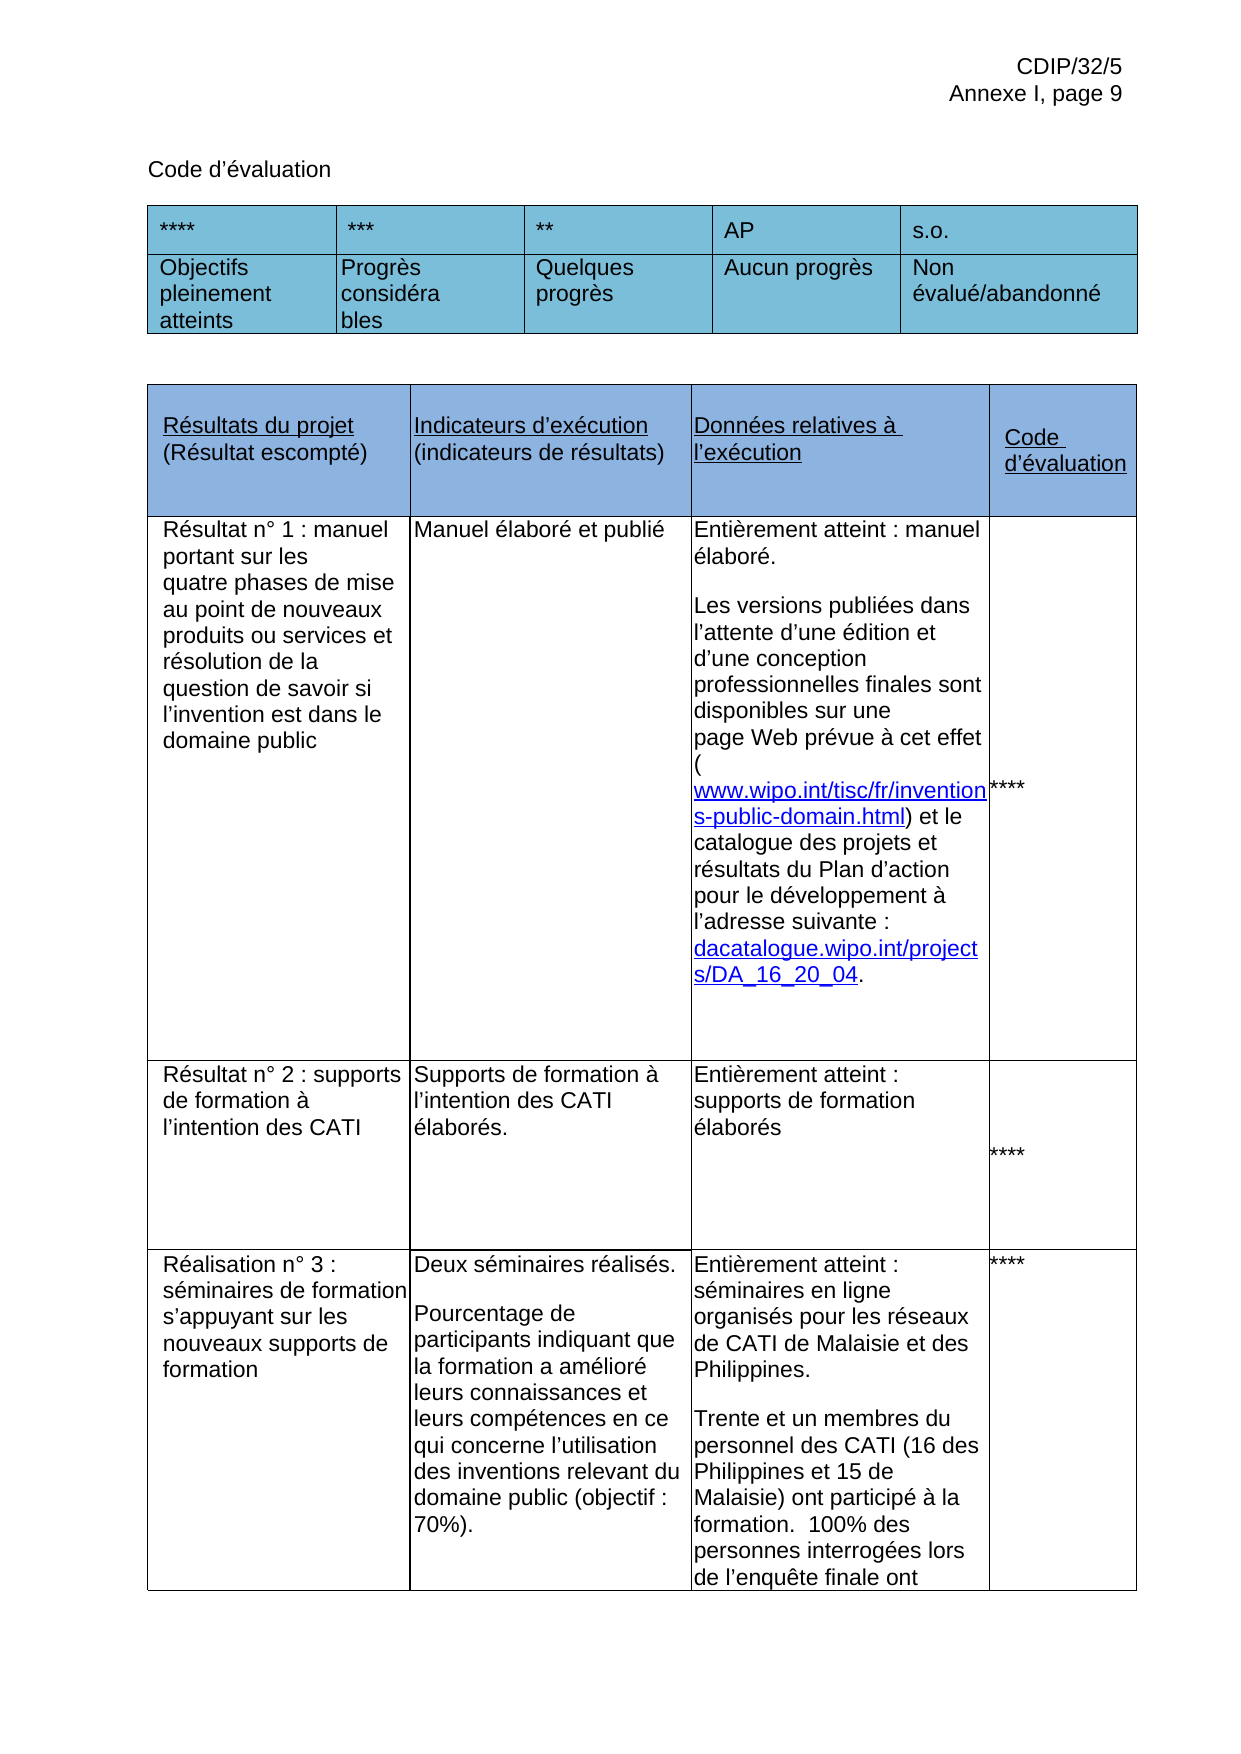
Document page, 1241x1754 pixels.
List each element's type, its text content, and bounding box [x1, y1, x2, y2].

table_cell Aucun progrès [713, 255, 900, 333]
table_header Indicateurs d’exécution (indicateurs de résultats) [411, 385, 691, 516]
table_cell Progrès considérables [337, 255, 524, 333]
text Code d’évaluation [148, 156, 1122, 182]
table_cell Manuel élaboré et publié [411, 517, 691, 1059]
table_header AP [713, 206, 900, 254]
table_cell Résultat n° 2 : supports de formation à l’intention des CATI [148, 1061, 409, 1249]
table_cell Résultat n° 1 : manuel portant sur les quatre phases de mise au point de nouveaux produits ou services et résolution de la question de savoir si l’invention est dans le domaine public [148, 517, 409, 1059]
table_cell **** [990, 1061, 1136, 1249]
table_cell Quelques progrès [525, 255, 712, 333]
table_cell Supports de formation à l’intention des CATI élaborés. [411, 1061, 691, 1249]
table_cell Objectifs pleinement atteints [148, 255, 336, 333]
table_header *** [337, 206, 524, 254]
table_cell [411, 1251, 691, 1590]
table_cell Non évalué/abandonné [901, 255, 1137, 333]
table_header Données relatives à l’exécution [692, 385, 989, 516]
table_cell Entièrement atteint : supports de formation élaborés [692, 1061, 989, 1249]
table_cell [148, 1250, 409, 1590]
table_header Résultats du projet (Résultat escompté) [148, 385, 410, 516]
table_cell Entièrement atteint : manuel élaboré. Les versions publiées dans l’attente d’une édition et d’une conception professionnelles finales sont disponibles sur une page Web prévue à cet effet (www.wipo.int/tisc/fr/inventions-public-domain.html) et le catalogue des projets et résultats du Plan d’action pour le développement à l’adresse suivante : dacatalogue.wipo.int/projects/DA_16_20_04. [692, 517, 989, 1059]
table_header **** [148, 206, 336, 254]
table_header s.o. [901, 206, 1137, 254]
table_cell **** [990, 1250, 1136, 1590]
table_header ** [525, 206, 712, 254]
table_header Code d’évaluation [990, 385, 1136, 516]
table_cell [692, 1250, 989, 1590]
table_cell **** [990, 517, 1136, 1059]
